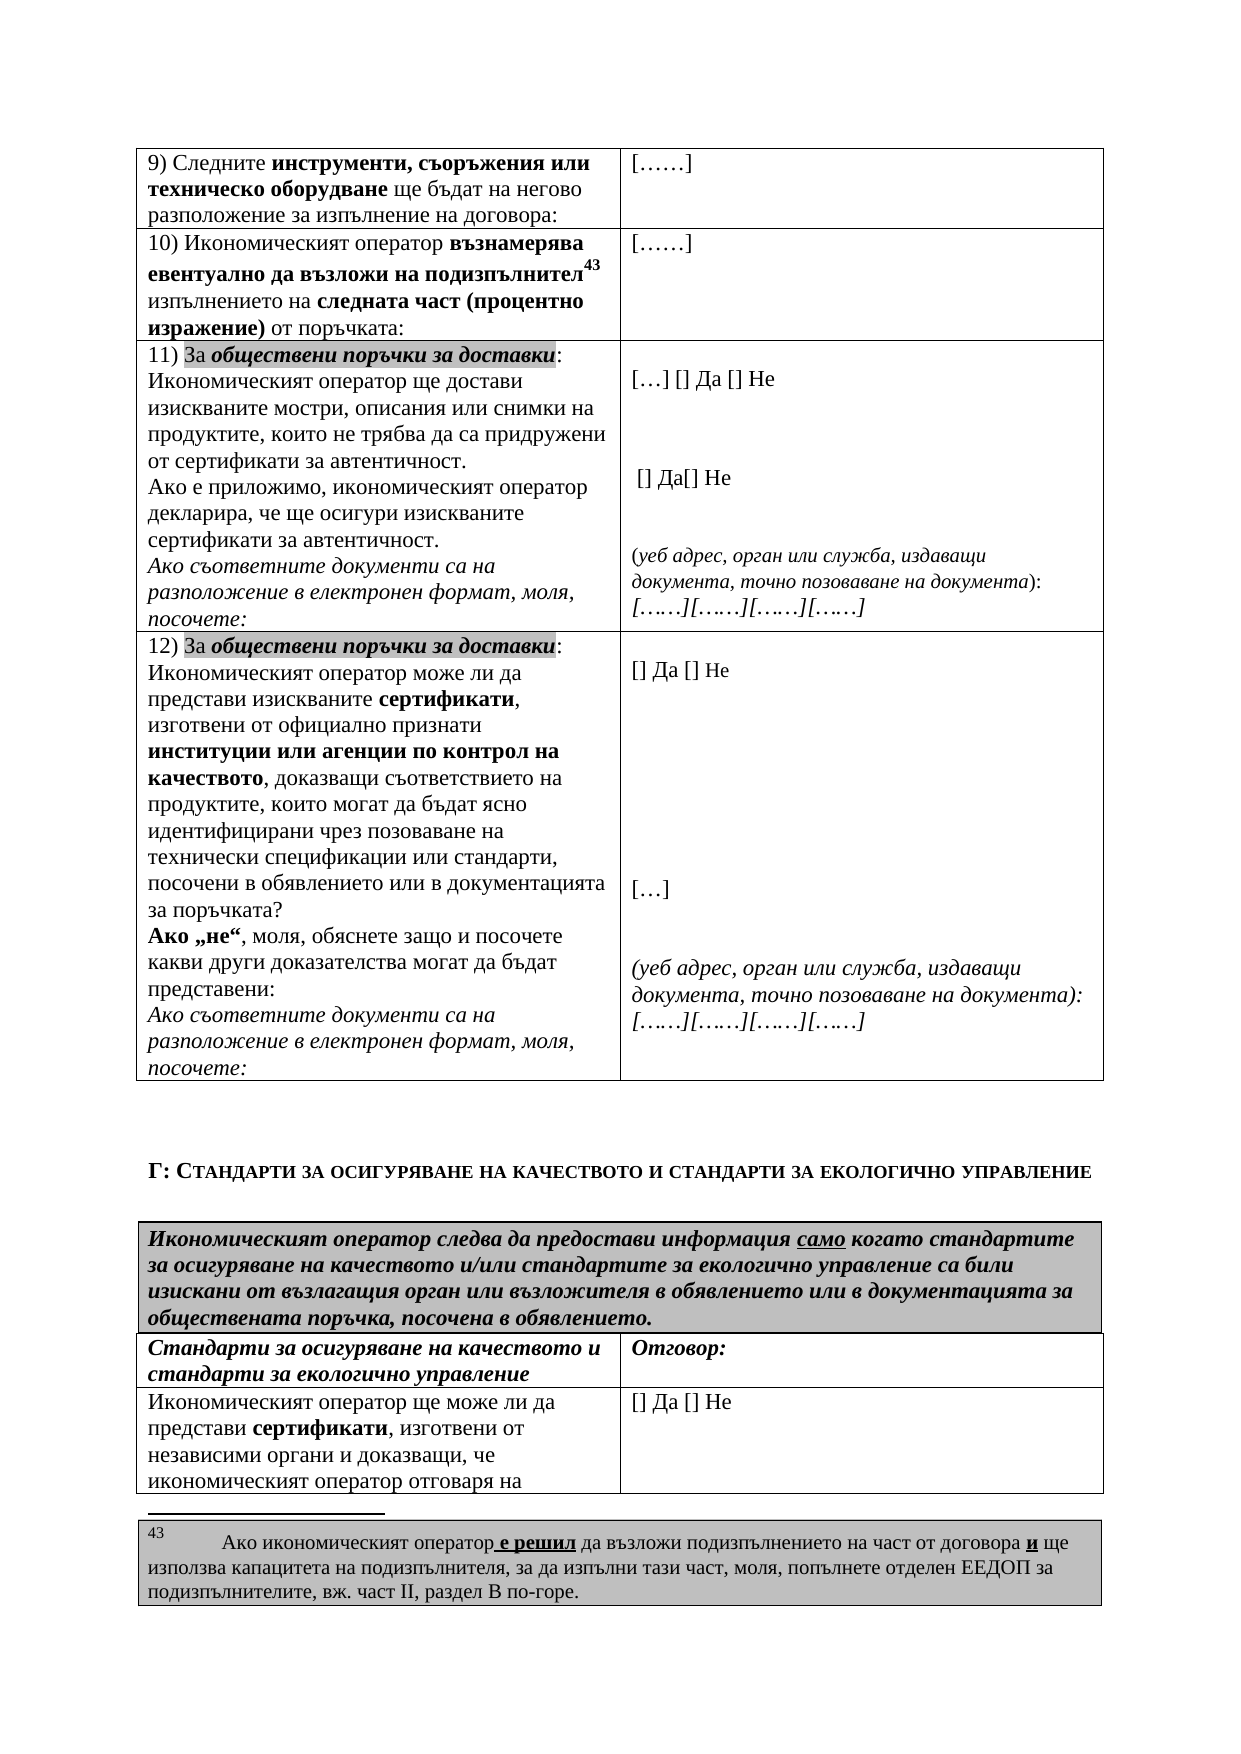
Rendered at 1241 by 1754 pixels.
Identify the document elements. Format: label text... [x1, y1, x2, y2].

table_cell 10) Икономическият оператор възнамерява евентуално да възложи на подизпълнител изпълнението на следната част (процентно изражение) от поръчката: [137, 229, 620, 340]
text Икономическият оператор следва да предостави информация само когато стандартите за осигуряване на качеството и/или стандартите за екологично управление са били изискани от възлагащия орган или възложителя в обявлението или в документацията за обществената поръчка, посочена в обявлението. [139, 1223, 1101, 1332]
table_cell [……] [621, 149, 1103, 228]
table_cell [137, 1388, 620, 1493]
table_cell [……] [621, 229, 1103, 340]
table_header Стандарти за осигуряване на качеството и стандарти за екологично управление [137, 1334, 620, 1387]
table_cell [] Да [] Не […] (уеб адрес, орган или служба, издаващи документа, точно позоваване на документа): [……][……][……][……] [621, 632, 1103, 1080]
table_cell […] [] Да [] Не [] Да[] Не (уеб адрес, орган или служба, издаващи документа, точно позоваване на документа): [……][……][……][……] [621, 341, 1103, 631]
table_cell 11) За обществени поръчки за доставки: Икономическият оператор ще достави изискваните мостри, описания или снимки на продуктите, които не трябва да са придружени от сертификати за автентичност. Ако е приложимо, икономическият оператор декларира, че ще осигури изискваните сертификати за автентичност. Ако съответните документи са на разположение в електронен формат, моля, посочете: [137, 341, 620, 631]
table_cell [621, 1388, 1103, 1493]
table_cell 9) Следните инструменти, съоръжения или техническо оборудване ще бъдат на негово разположение за изпълнение на договора: [137, 149, 620, 228]
table_cell 12) За обществени поръчки за доставки: Икономическият оператор може ли да представи изискваните сертификати, изготвени от официално признати институции или агенции по контрол на качеството, доказващи съответствието на продуктите, които могат да бъдат ясно идентифицирани чрез позоваване на технически спецификации или стандарти, посочени в обявлението или в документацията за поръчката? Ако „не“, моля, обяснете защо и посочете какви други доказателства могат да бъдат представени: Ако съответните документи са на разположение в електронен формат, моля, посочете: [137, 632, 620, 1080]
table_header Отговор: [621, 1334, 1103, 1387]
text Г: Стандарти за осигуряване на качеството и стандарти за екологично управление [148, 1158, 1093, 1184]
